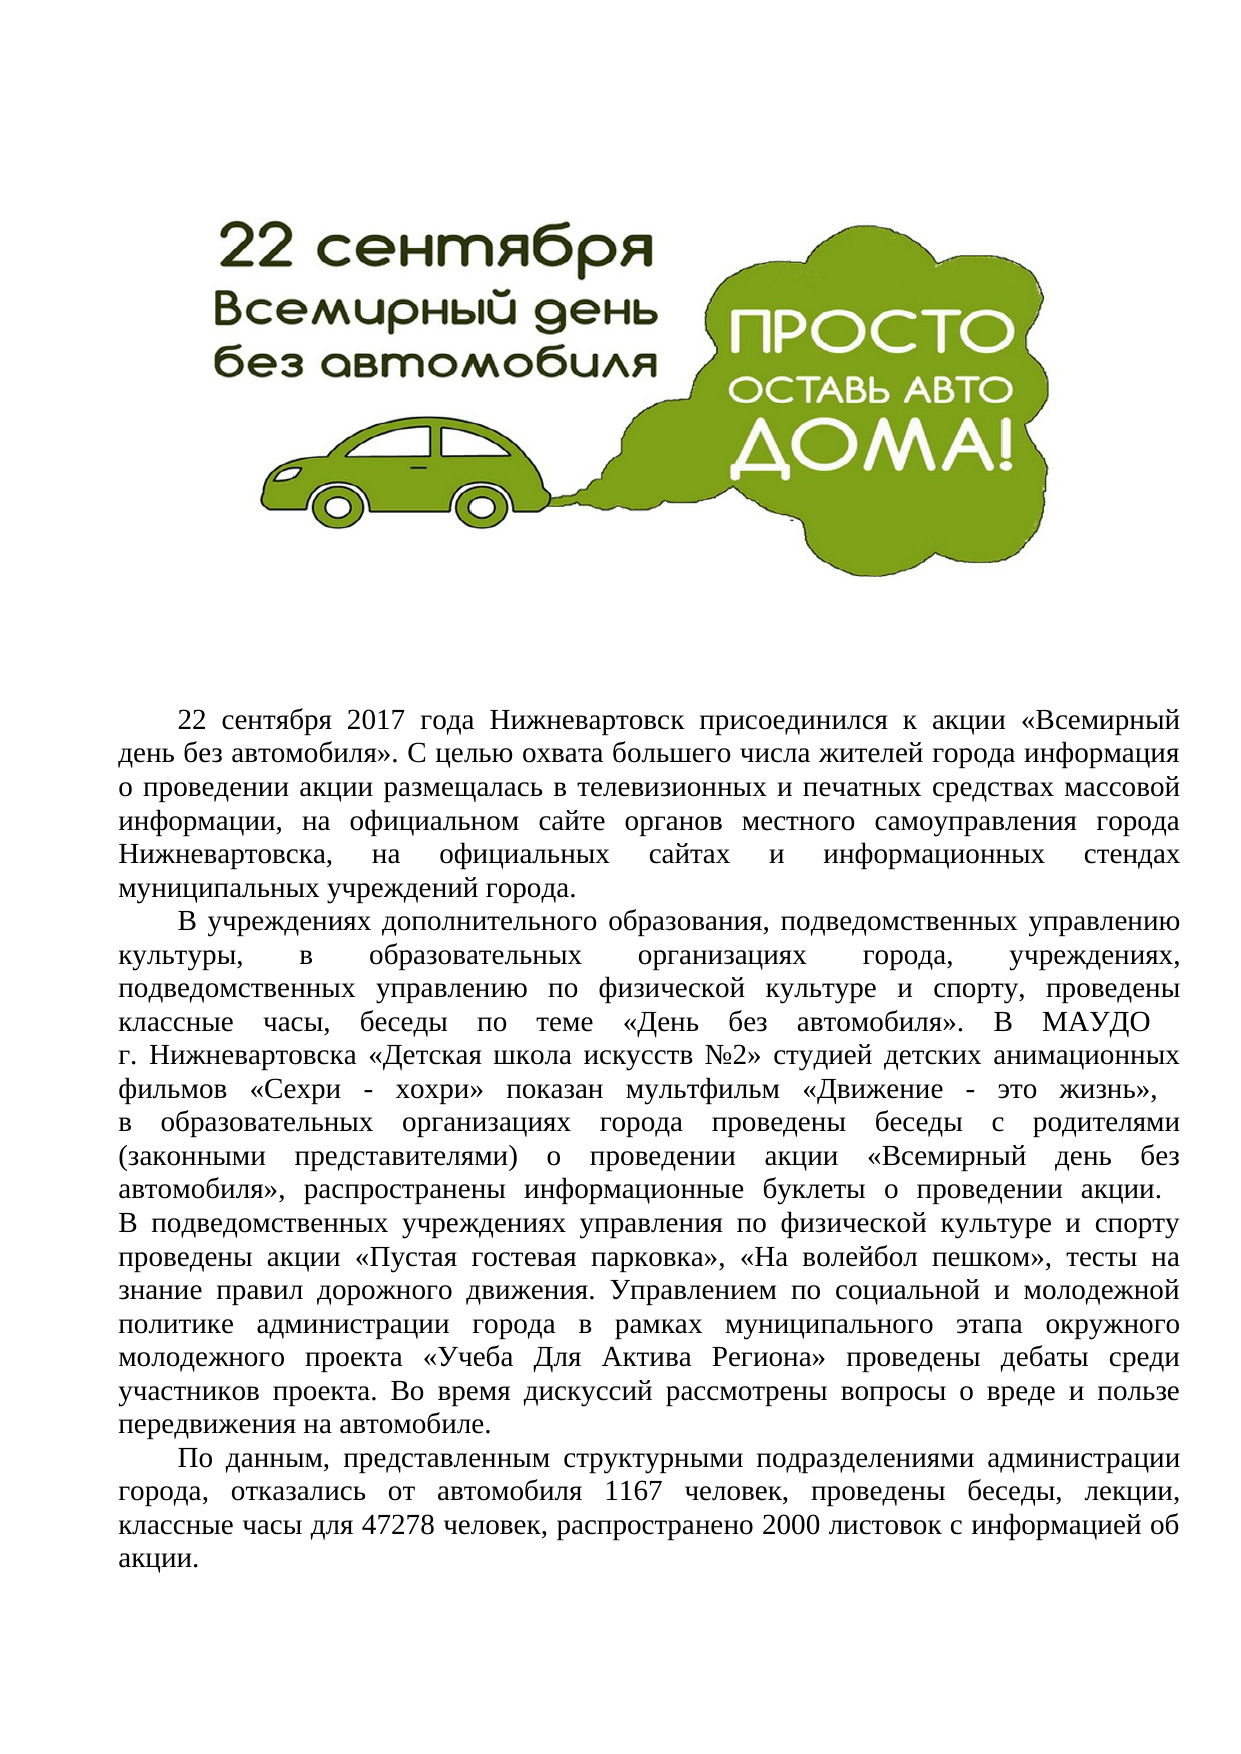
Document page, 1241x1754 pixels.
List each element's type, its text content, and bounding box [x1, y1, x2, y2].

text 22 сентября 2017 года Нижневартовск присоединился к акции «Всемирный день без автомобиля». С целью охвата большего числа жителей города информация о проведении акции размещалась в телевизионных и печатных средствах массовой информации, на официальном сайте органов местного самоуправления города Нижневартовска, на официальных сайтах и информационных стендах муниципальных учреждений города. [118, 702, 1181, 903]
text По данным, представленным структурными подразделениями администрации города, отказались от автомобиля 1167 человек, проведены беседы, лекции, классные часы для 47278 человек, распространено 2000 листовок с информацией об акции. [118, 1440, 1181, 1574]
picture [118, 151, 1180, 702]
text В учреждениях дополнительного образования, подведомственных управлению культуры, в образовательных организациях города, учреждениях, подведомственных управлению по физической культуре и спорту, проведены классные часы, беседы по теме «День без автомобиля». В МАУДО г. Нижневартовска «Детская школа искусств №2» студией детских анимационных фильмов «Сехри - хохри» показан мультфильм «Движение - это жизнь», в образовательных организациях города проведены беседы с родителями (законными представителями) о проведении акции «Всемирный день без автомобиля», распространены информационные буклеты о проведении акции. В подведомственных учреждениях управления по физической культуре и спорту проведены акции «Пустая гостевая парковка», «На волейбол пешком», тесты на знание правил дорожного движения. Управлением по социальной и молодежной политике администрации города в рамках муниципального этапа окружного молодежного проекта «Учеба Для Актива Региона» проведены дебаты среди участников проекта. Во время дискуссий рассмотрены вопросы о вреде и пользе передвижения на автомобиле. [118, 903, 1181, 1440]
